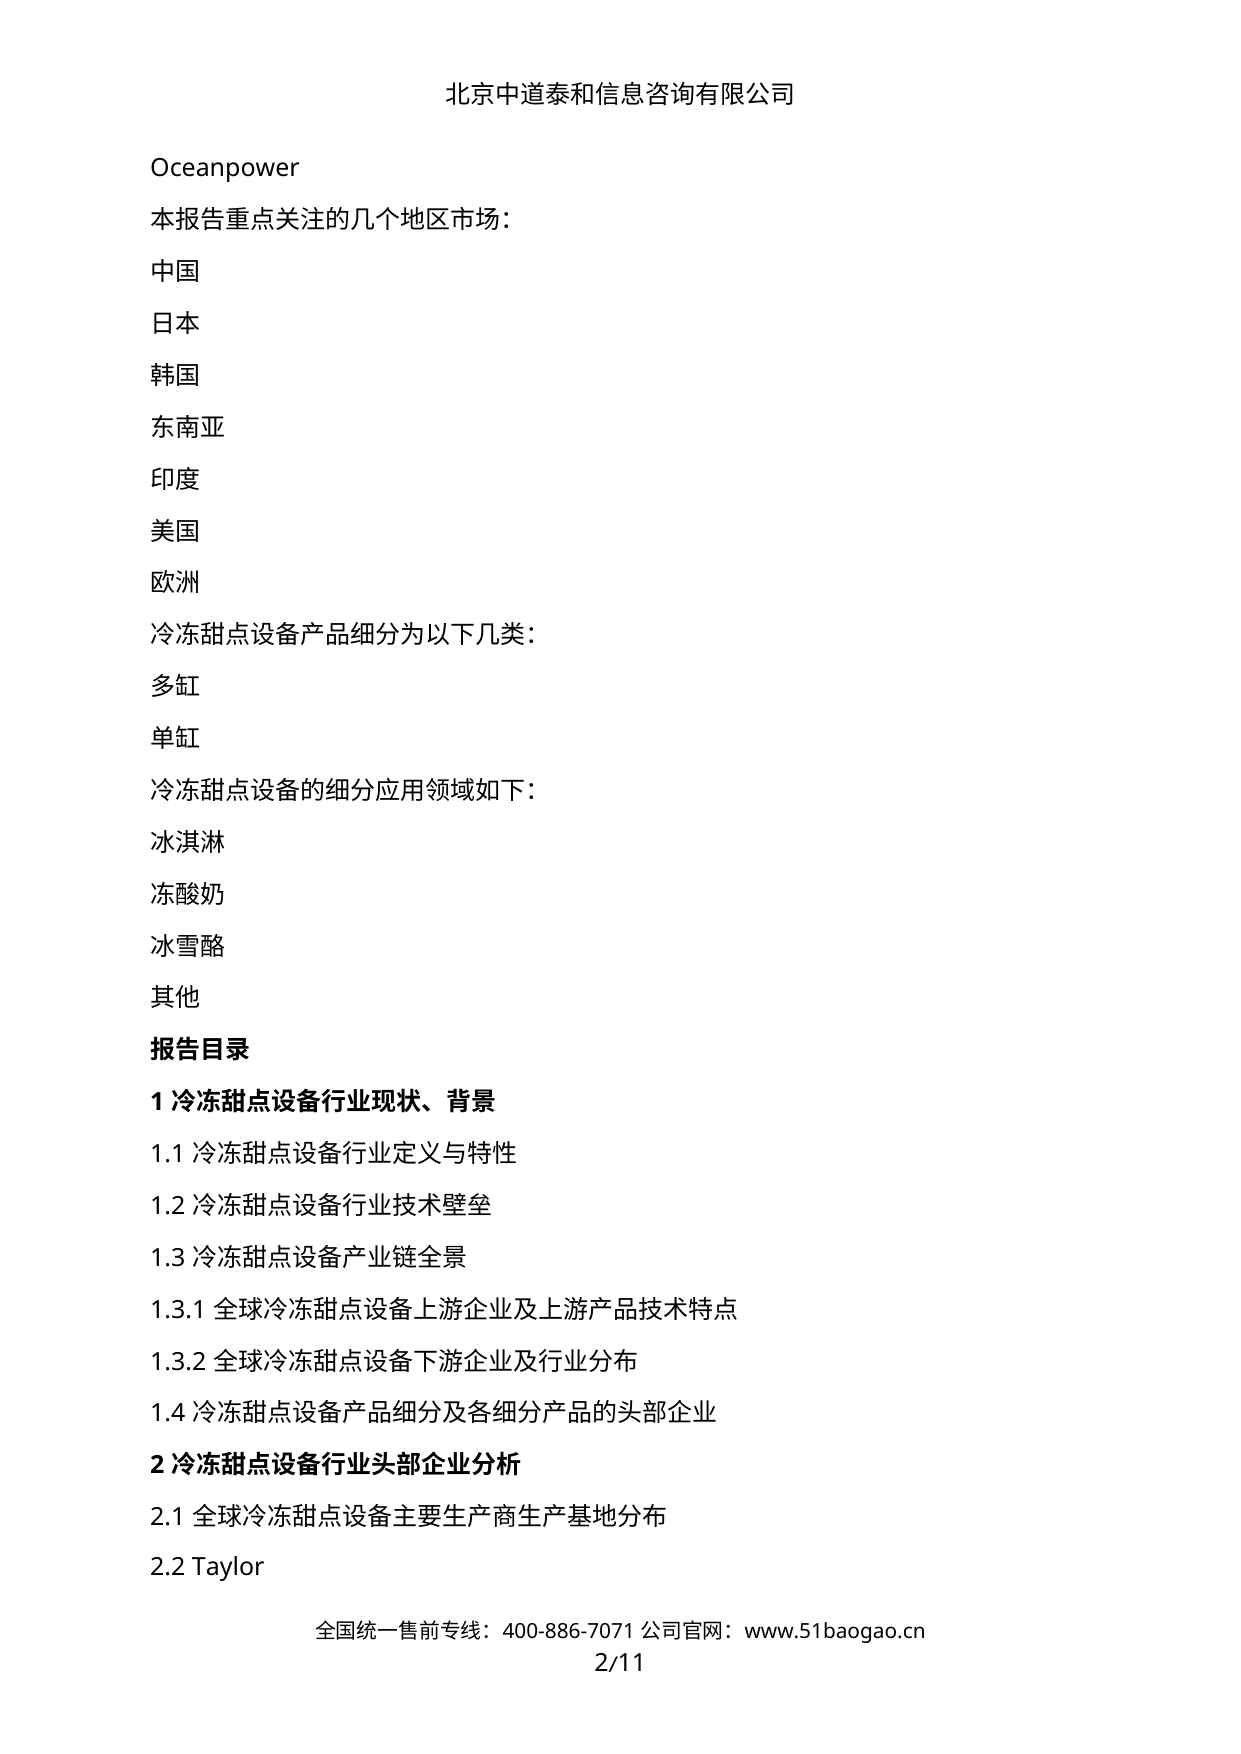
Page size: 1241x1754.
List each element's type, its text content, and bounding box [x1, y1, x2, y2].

text 1 冷冻甜点设备行业现状、背景 [150, 1082, 1090, 1118]
text 1.3.1 全球冷冻甜点设备上游企业及上游产品技术特点 [150, 1289, 1090, 1325]
text 1.3 冷冻甜点设备产业链全景 [150, 1237, 1090, 1273]
text 韩国 [150, 355, 1090, 392]
text 美国 [150, 511, 1090, 547]
text 中国 [150, 252, 1090, 288]
text 1.1 冷冻甜点设备行业定义与特性 [150, 1133, 1090, 1170]
text 1.4 冷冻甜点设备产品细分及各细分产品的头部企业 [150, 1393, 1090, 1429]
text Oceanpower [150, 150, 1090, 184]
text 冰淇淋 [150, 822, 1090, 858]
text 冰雪酪 [150, 926, 1090, 962]
text 冷冻甜点设备的细分应用领域如下： [150, 770, 1090, 807]
text 单缸 [150, 718, 1090, 755]
text 本报告重点关注的几个地区市场： [150, 200, 1090, 236]
text 日本 [150, 303, 1090, 340]
text 冷冻甜点设备产品细分为以下几类： [150, 615, 1090, 651]
text 其他 [150, 978, 1090, 1014]
text 东南亚 [150, 407, 1090, 443]
text 2.1 全球冷冻甜点设备主要生产商生产基地分布 [150, 1497, 1090, 1533]
text 印度 [150, 459, 1090, 495]
text 2 冷冻甜点设备行业头部企业分析 [150, 1445, 1090, 1481]
text 报告目录 [150, 1030, 1090, 1066]
text 1.3.2 全球冷冻甜点设备下游企业及行业分布 [150, 1341, 1090, 1377]
text 欧洲 [150, 563, 1090, 599]
text 1.2 冷冻甜点设备行业技术壁垒 [150, 1185, 1090, 1222]
text 2.2 Taylor [150, 1548, 1090, 1582]
text 冻酸奶 [150, 874, 1090, 910]
text 多缸 [150, 667, 1090, 703]
